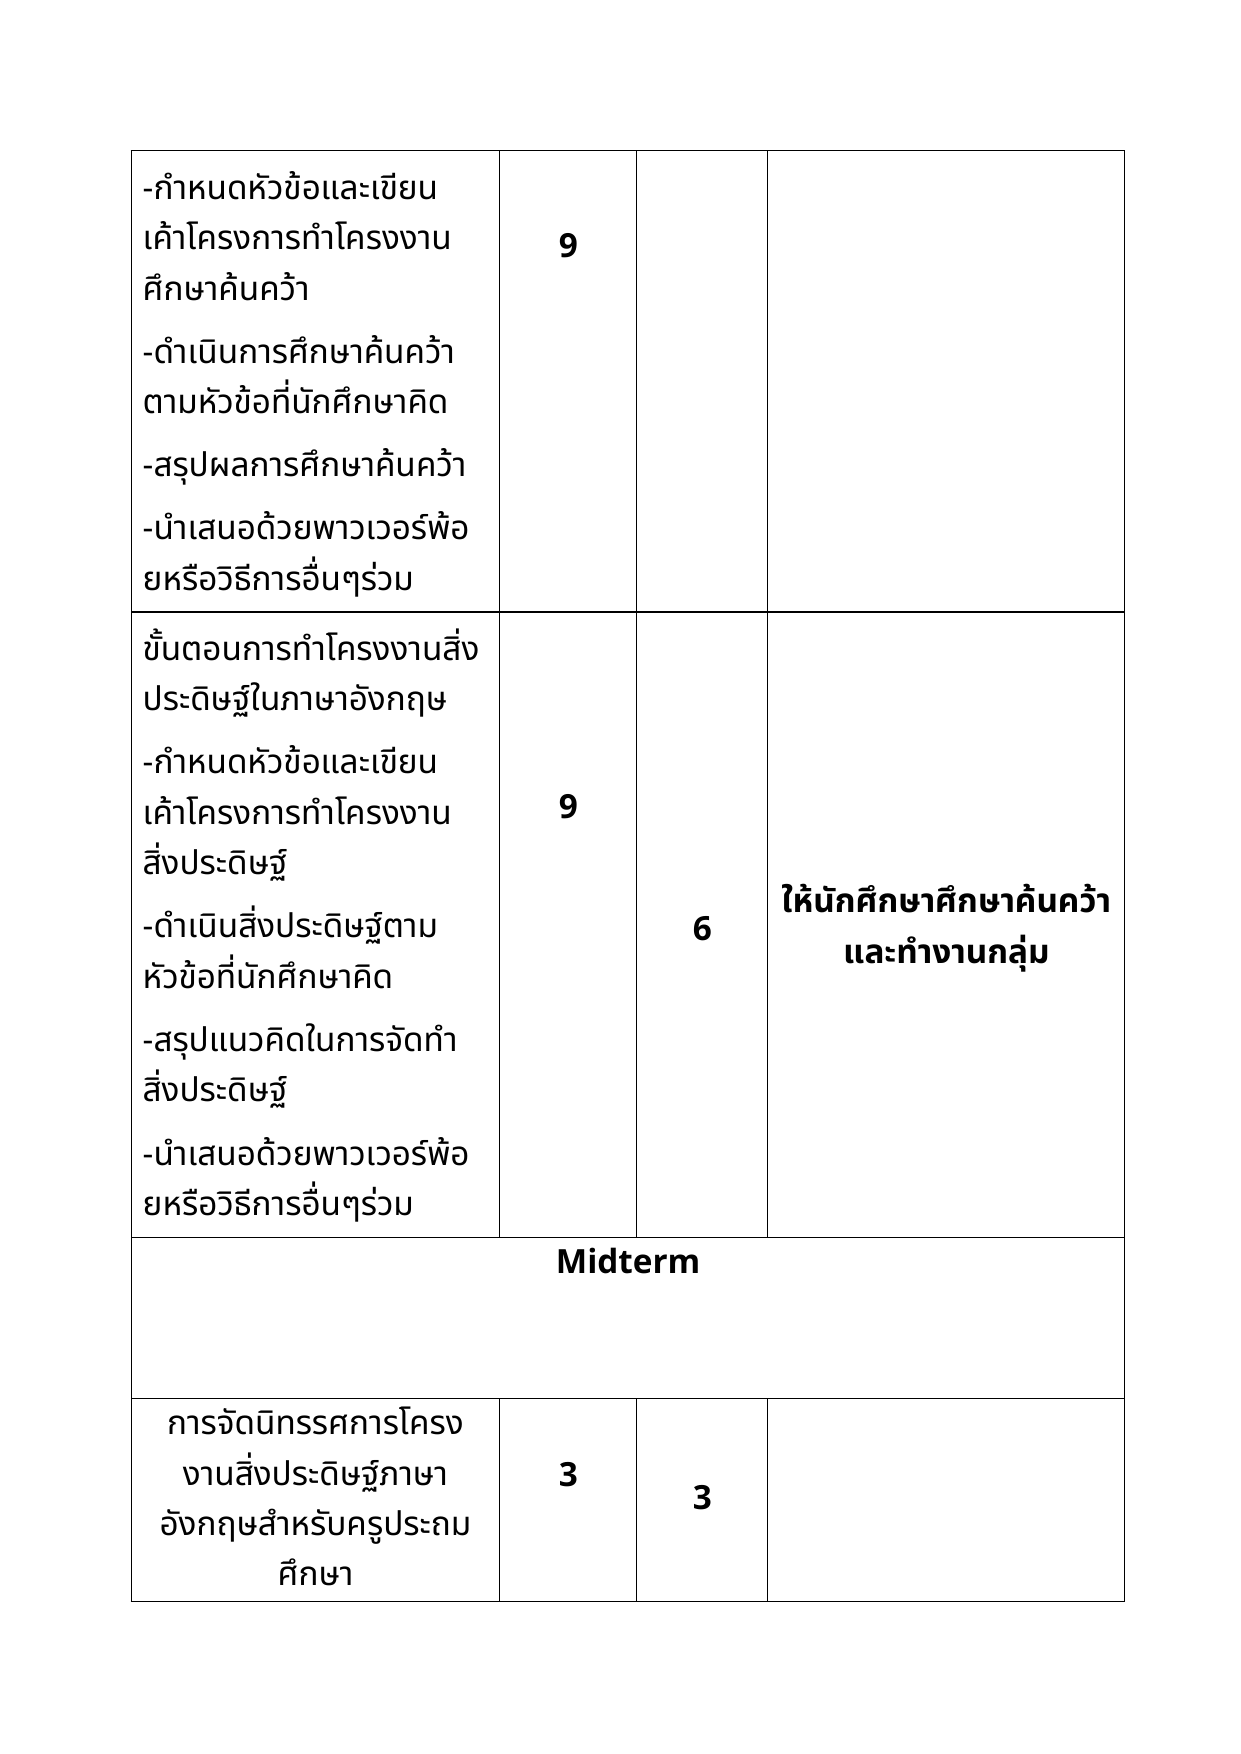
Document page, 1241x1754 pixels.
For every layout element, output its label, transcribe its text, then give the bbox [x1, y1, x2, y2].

table_cell 3 [500, 1399, 636, 1601]
table_cell 9 [500, 151, 636, 611]
table_cell Midterm [132, 1238, 1124, 1398]
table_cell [768, 151, 1124, 611]
table_cell 3 [637, 1399, 767, 1601]
table_cell ขั้นตอนการทำโครงงานสิ่งประดิษฐ์ในภาษาอังกฤษ -กำหนดหัวข้อและเขียนเค้าโครงการทำโครงงานสิ่งประดิษฐ์ -ดำเนินสิ่งประดิษฐ์ตามหัวข้อที่นักศึกษาคิด -สรุปแนวคิดในการจัดทำสิ่งประดิษฐ์ -นำเสนอด้วยพาวเวอร์พ้อยหรือวิธีการอื่นๆร่วม [132, 613, 499, 1237]
table_cell 6 [637, 613, 767, 1237]
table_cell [132, 151, 499, 611]
table_cell 6 [637, 151, 767, 611]
table_cell ให้นักศึกษาศึกษาค้นคว้าและทำงานกลุ่ม [768, 613, 1124, 1237]
table_cell [768, 1399, 1124, 1601]
table_cell การจัดนิทรรศการโครงงานสิ่งประดิษฐ์ภาษาอังกฤษสำหรับครูประถมศึกษา [132, 1399, 499, 1601]
table_cell 9 [500, 613, 636, 1237]
